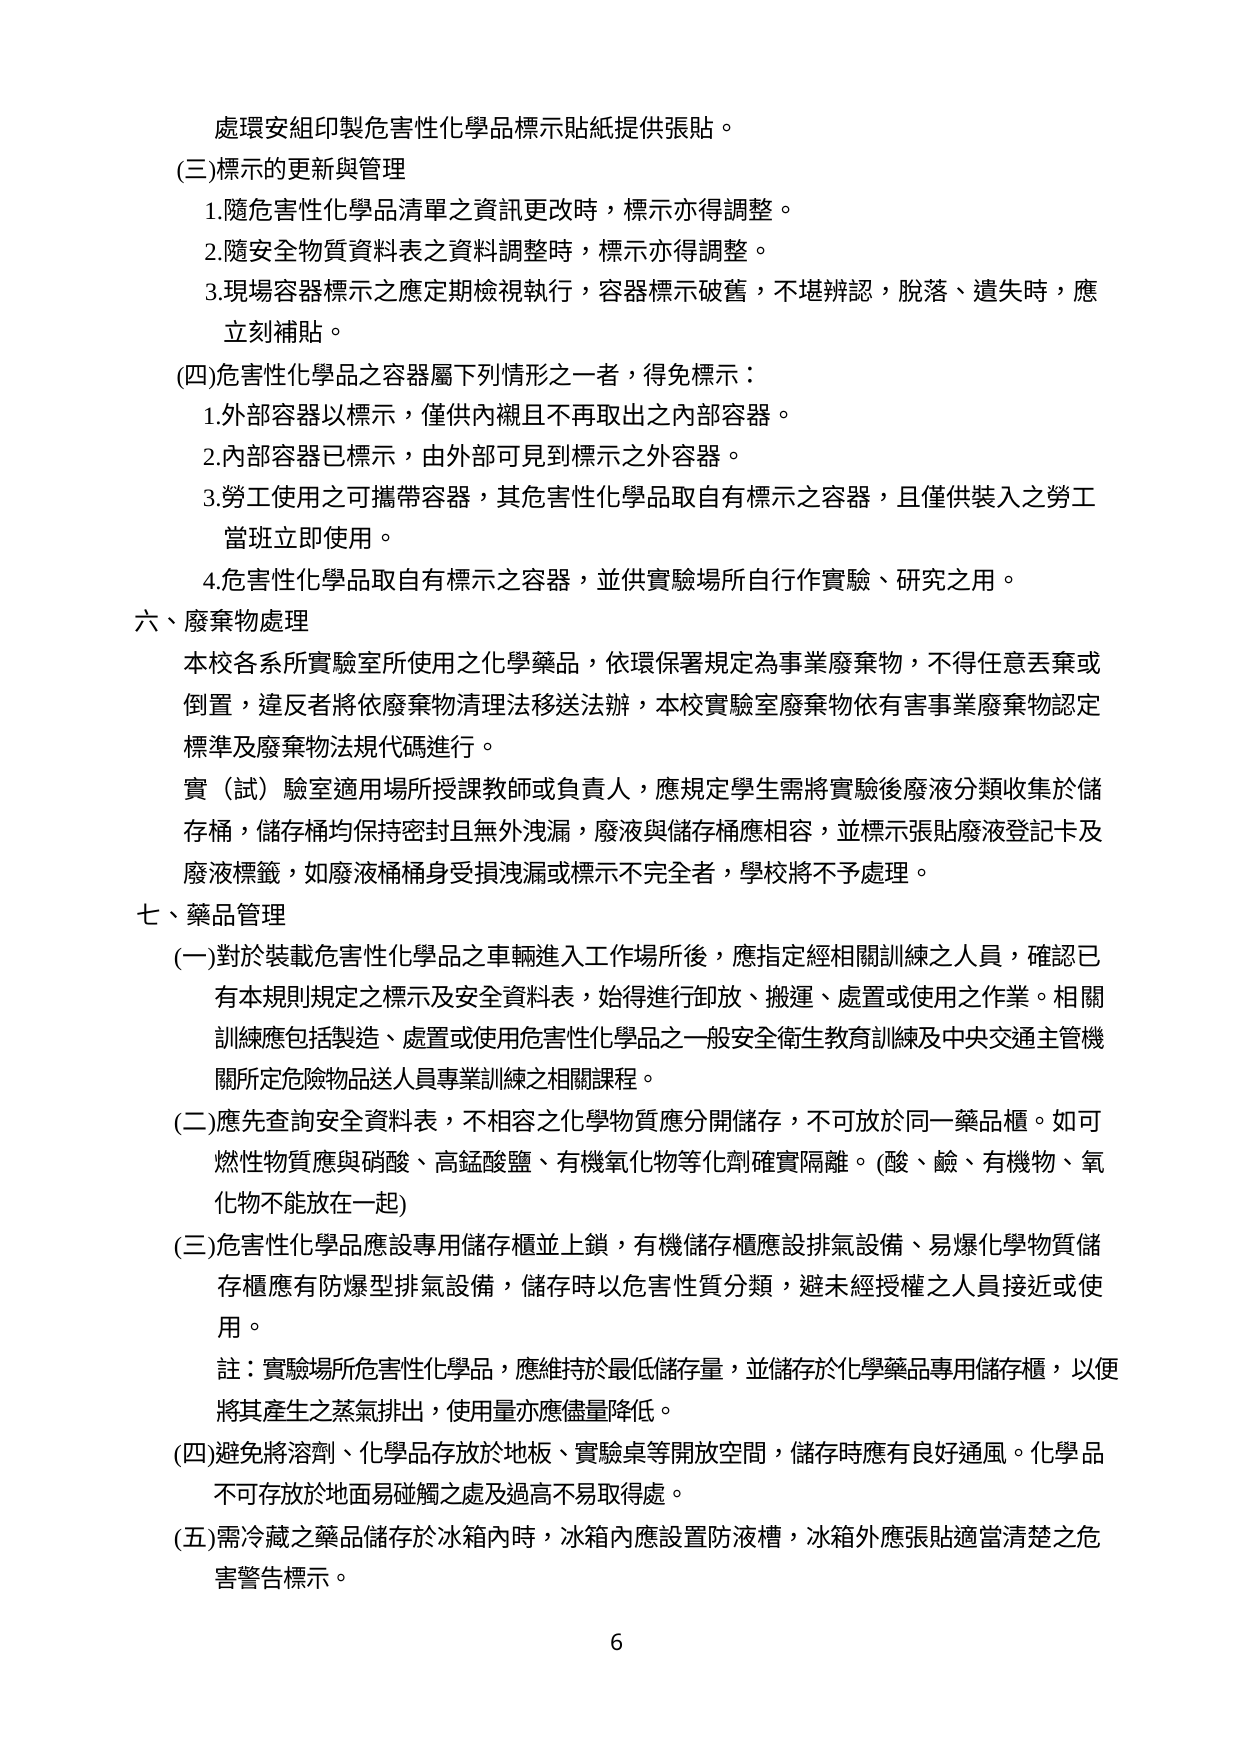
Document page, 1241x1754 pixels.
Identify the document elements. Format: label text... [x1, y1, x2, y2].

text (四)危害性化學品之容器屬下列情形之一者，得免標示： [176, 355, 1121, 391]
text 七、藥品管理 [136, 896, 1121, 932]
text 3.現場容器標示之應定期檢視執行，容器標示破舊，不堪辨認，脫落、遺失時，應立刻補貼。 [204, 272, 1100, 349]
text (三)標示的更新與管理 [176, 150, 1121, 186]
text (一)對於裝載危害性化學品之車輛進入工作場所後，應指定經相關訓練之人員，確認已有本規則規定之標示及安全資料表，始得進行卸放、搬運、處置或使用之作業。相關訓練應包括製造、處置或使用危害性化學品之一般安全衛生教育訓練及中央交通主管機關所定危險物品送人員專業訓練之相關課程。 [173, 937, 1105, 1096]
text 註：實驗場所危害性化學品，應維持於最低儲存量，並儲存於化學藥品專用儲存櫃， 以便將其產生之蒸氣排出，使用量亦應儘量降低。 [216, 1349, 1121, 1427]
text 1.隨危害性化學品清單之資訊更改時，標示亦得調整。 [204, 191, 1121, 227]
text (四)避免將溶劑、化學品存放於地板、實驗桌等開放空間，儲存時應有良好通風。化學品不可存放於地面易碰觸之處及過高不易取得處。 [173, 1434, 1105, 1511]
text 實（試）驗室適用場所授課教師或負責人，應規定學生需將實驗後廢液分類收集於儲存桶，儲存桶均保持密封且無外洩漏，廢液與儲存桶應相容，並標示張貼廢液登記卡及廢液標籤，如廢液桶桶身受損洩漏或標示不完全者，學校將不予處理。 [184, 770, 1104, 889]
text 2.隨安全物質資料表之資料調整時，標示亦得調整。 [204, 231, 1121, 267]
text 1.外部容器以標示，僅供內襯且不再取出之內部容器。 [203, 396, 1121, 432]
text 2.內部容器已標示，由外部可見到標示之外容器。 [203, 436, 1121, 473]
text (三)危害性化學品應設專用儲存櫃並上鎖，有機儲存櫃應設排氣設備、易爆化學物質儲存櫃應有防爆型排氣設備，儲存時以危害性質分類，避未經授權之人員接近或使用。 [173, 1225, 1104, 1343]
text 處環安組印製危害性化學品標示貼紙提供張貼。 [214, 109, 1121, 145]
text 4.危害性化學品取自有標示之容器，並供實驗場所自行作實驗、研究之用。六、廢棄物處理 [134, 560, 1023, 638]
text 3.勞工使用之可攜帶容器，其危害性化學品取自有標示之容器，且僅供裝入之勞工當班立即使用。 [203, 477, 1098, 554]
text (五)需冷藏之藥品儲存於冰箱內時，冰箱內應設置防液槽，冰箱外應張貼適當清楚之危害警告標示。 [173, 1517, 1104, 1594]
text 本校各系所實驗室所使用之化學藥品，依環保署規定為事業廢棄物，不得任意丟棄或倒置，違反者將依廢棄物清理法移送法辦，本校實驗室廢棄物依有害事業廢棄物認定標準及廢棄物法規代碼進行。 [184, 644, 1104, 763]
text (二)應先查詢安全資料表，不相容之化學物質應分開儲存，不可放於同一藥品櫃。如可燃性物質應與硝酸、高錳酸鹽、有機氧化物等化劑確實隔離。(酸、鹼、有機物、氧化物不能放在一起) [173, 1102, 1105, 1220]
